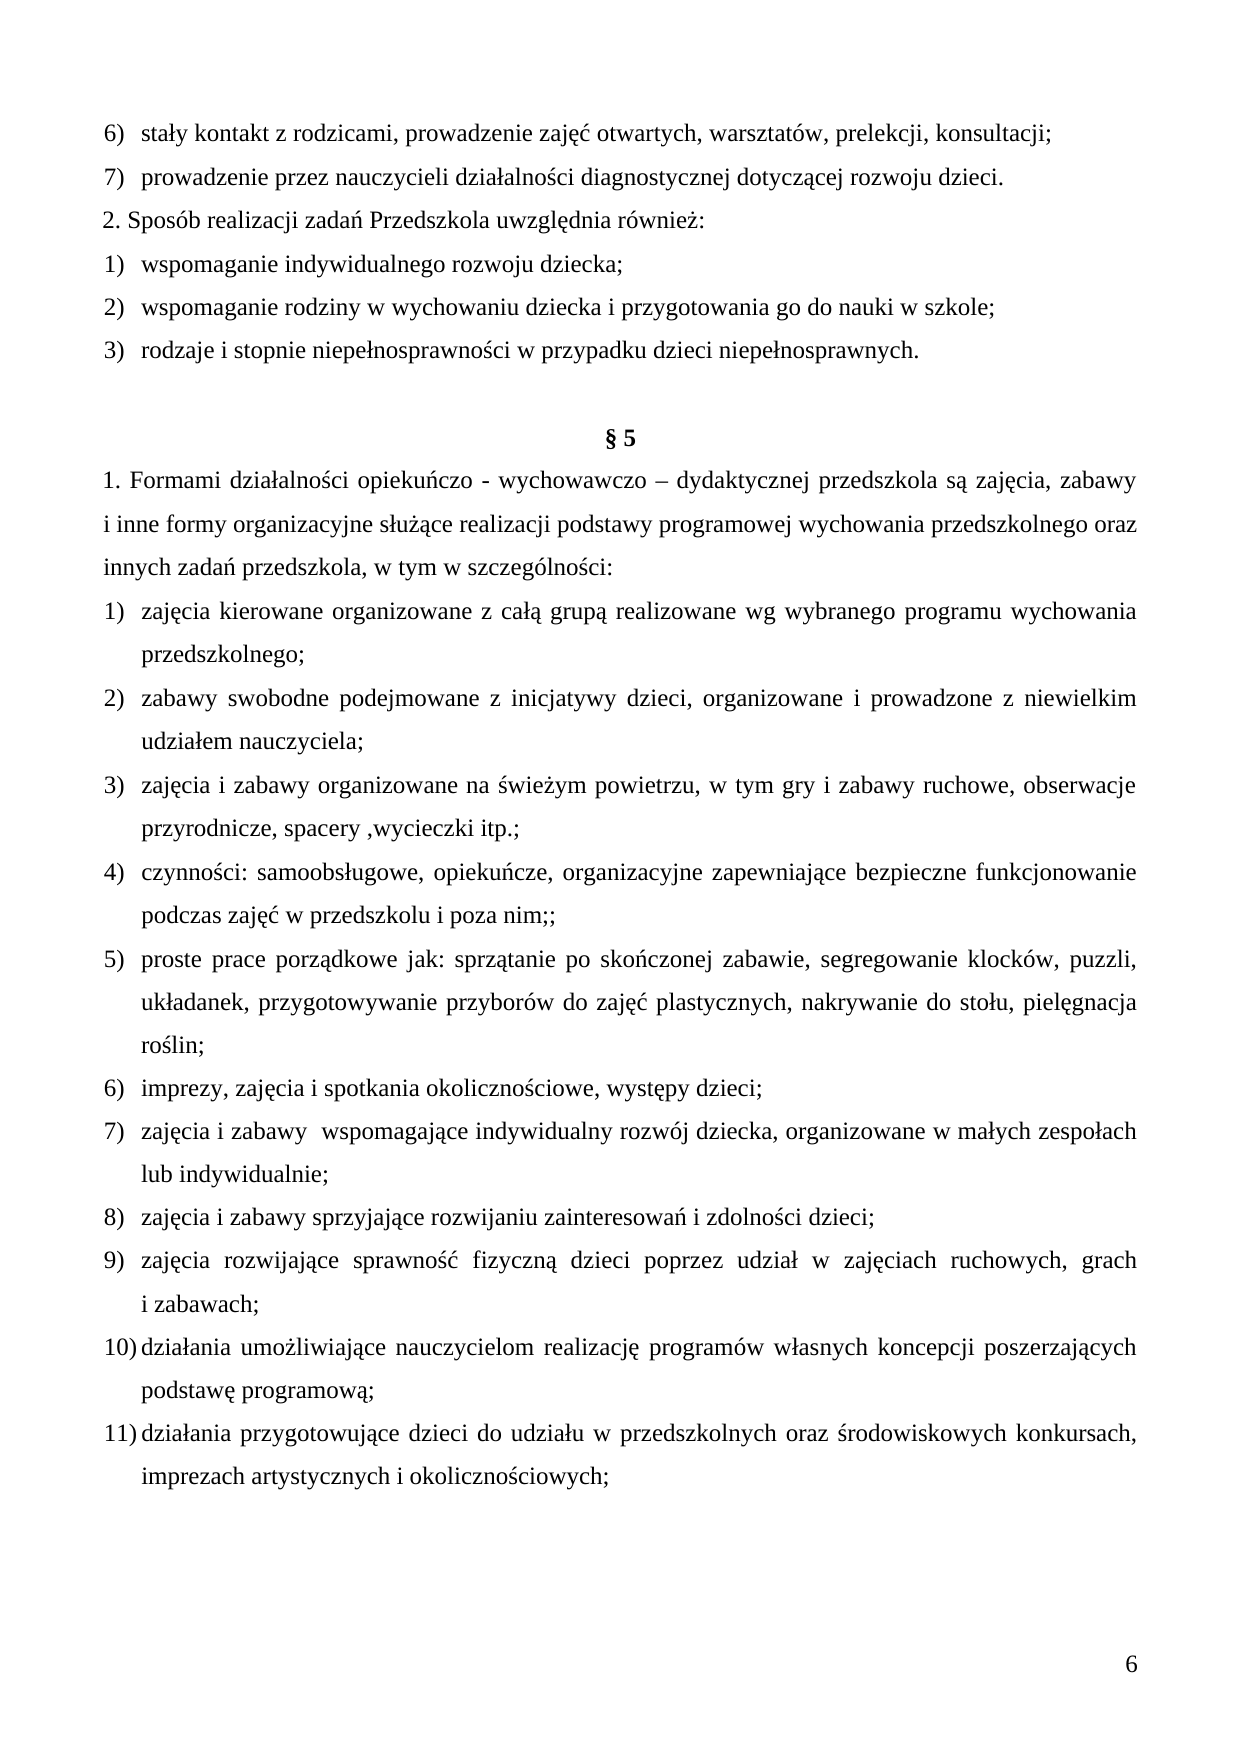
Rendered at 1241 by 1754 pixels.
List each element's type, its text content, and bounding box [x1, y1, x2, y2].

list zajęcia kierowane organizowane z całą grupą realizowane wg wybranego programu wychowania przedszkolnego; [103, 596, 1138, 668]
list działania umożliwiające nauczycielom realizację programów własnych koncepcji poszerzających podstawę programową; [103, 1332, 1138, 1404]
list zajęcia rozwijające sprawność fizyczną dzieci poprzez udział w zajęciach ruchowych, grach i zabawach; [103, 1246, 1138, 1317]
list wspomaganie indywidualnego rozwoju dziecka; [103, 249, 1080, 277]
list zabawy swobodne podejmowane z inicjatywy dzieci, organizowane i prowadzone z niewielkim udziałem nauczyciela; [103, 683, 1138, 755]
list stały kontakt z rodzicami, prowadzenie zajęć otwartych, warsztatów, prelekcji, konsultacji; [103, 118, 1138, 147]
subtitle § 5 [140, 423, 1100, 452]
list rodzaje i stopnie niepełnosprawności w przypadku dzieci niepełnosprawnych. [103, 336, 1080, 364]
list prowadzenie przez nauczycieli działalności diagnostycznej dotyczącej rozwoju dzieci. [103, 162, 1138, 191]
list wspomaganie rodziny w wychowaniu dziecka i przygotowania go do nauki w szkole; [103, 292, 1080, 321]
list imprezy, zajęcia i spotkania okolicznościowe, występy dzieci; [103, 1073, 1138, 1102]
list zajęcia i zabawy organizowane na świeżym powietrzu, w tym gry i zabawy ruchowe, obserwacje przyrodnicze, spacery ,wycieczki itp.; [103, 770, 1138, 842]
list czynności: samoobsługowe, opiekuńcze, organizacyjne zapewniające bezpieczne funkcjonowanie podczas zajęć w przedszkolu i poza nim;; [103, 857, 1138, 929]
text 1. Formami działalności opiekuńczo - wychowawczo – dydaktycznej przedszkola są zajęcia, zabawy i inne formy organizacyjne służące realizacji podstawy programowej wychowania przedszkolnego oraz innych zadań przedszkola, w tym w szczególności: [102, 466, 1138, 581]
list zajęcia i zabawy sprzyjające rozwijaniu zainteresowań i zdolności dzieci; [103, 1202, 1138, 1231]
list działania przygotowujące dzieci do udziału w przedszkolnych oraz środowiskowych konkursach, imprezach artystycznych i okolicznościowych; [103, 1418, 1138, 1490]
list proste prace porządkowe jak: sprzątanie po skończonej zabawie, segregowanie klocków, puzzli, układanek, przygotowywanie przyborów do zajęć plastycznych, nakrywanie do stołu, pielęgnacja roślin; [103, 944, 1138, 1059]
text 2. Sposób realizacji zadań Przedszkola uwzględnia również: [102, 206, 1138, 234]
list zajęcia i zabawy wspomagające indywidualny rozwój dziecka, organizowane w małych zespołach lub indywidualnie; [103, 1116, 1138, 1188]
